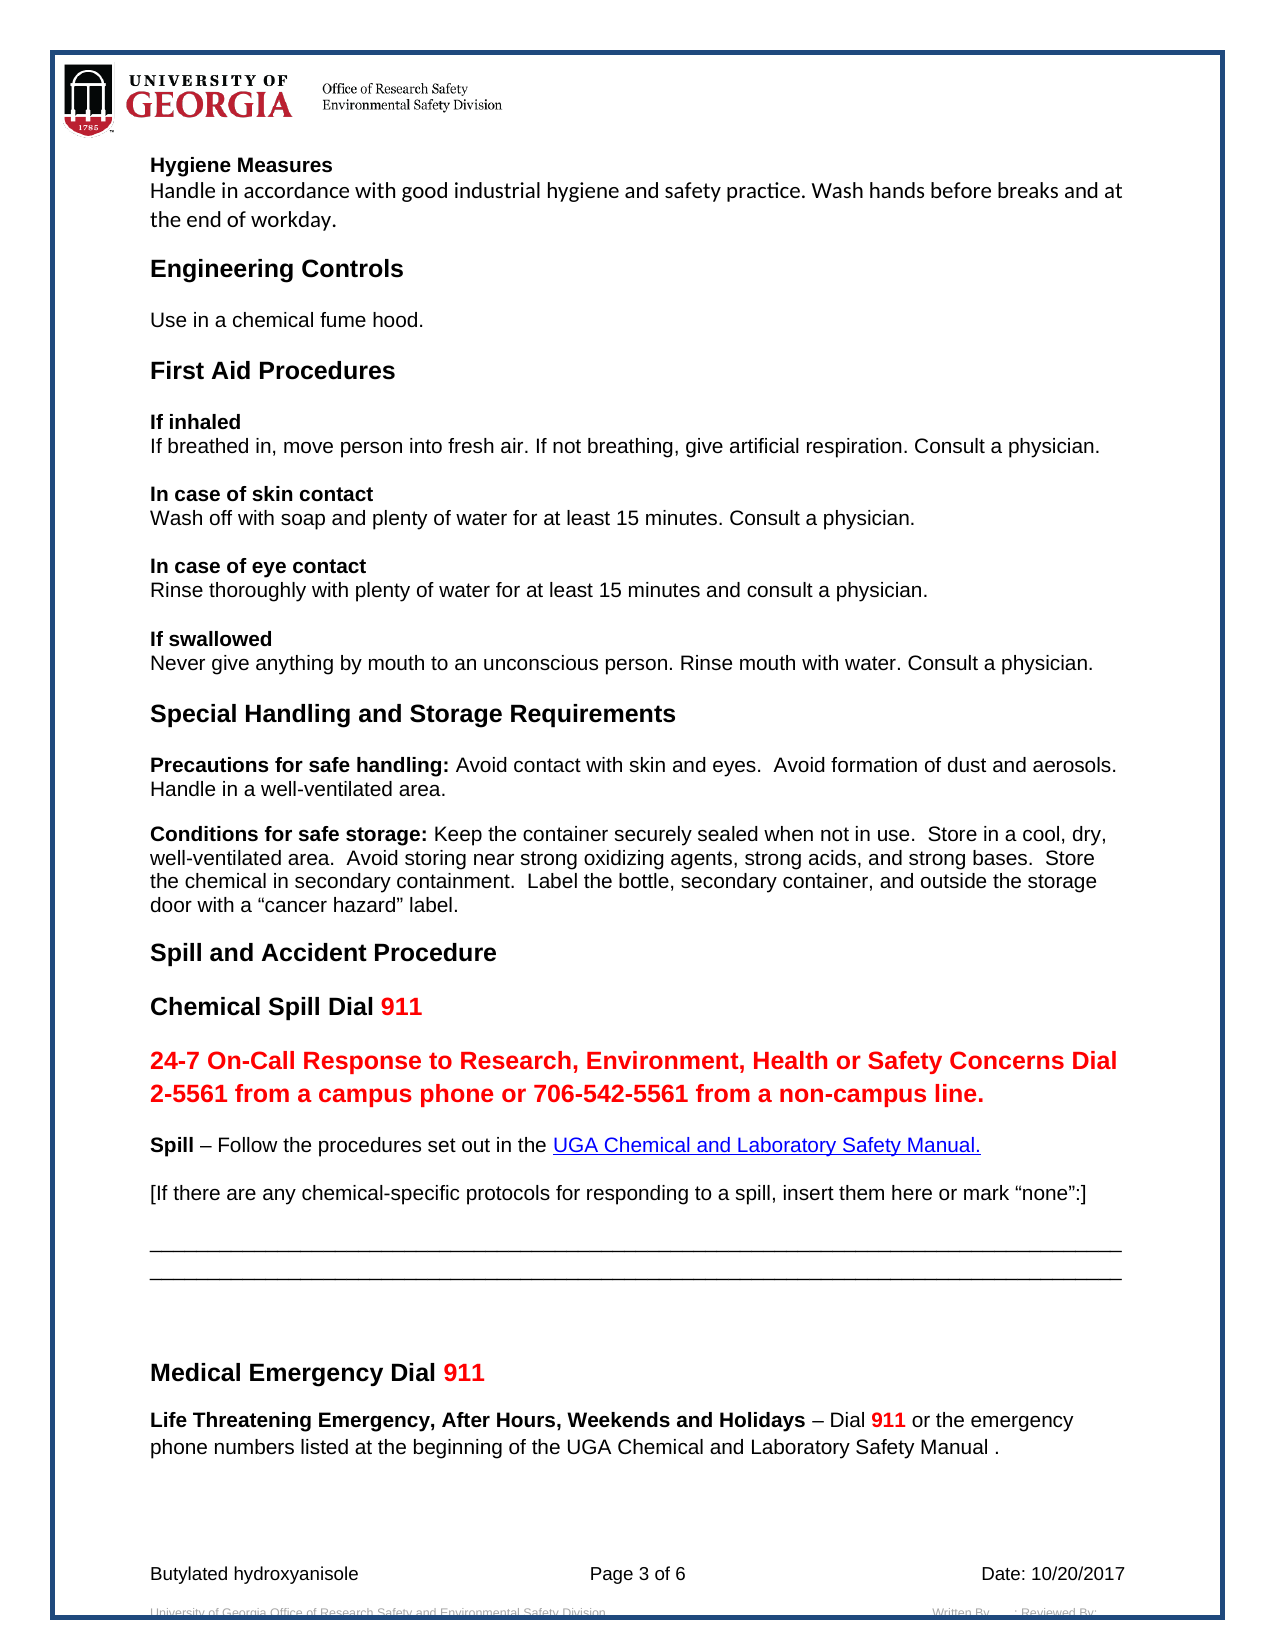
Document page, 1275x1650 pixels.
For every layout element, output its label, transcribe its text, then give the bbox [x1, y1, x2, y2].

text In case of eye contact [150, 554, 1125, 578]
text Hygiene Measures [150, 150, 1125, 177]
text Spill and Accident Procedure [150, 938, 1125, 967]
text Life Threatening Emergency, After Hours, Weekends and Holidays – Dial 911 or the emergency phone numbers listed at the beginning of the UGA Chemical and Laboratory Safety Manual . [150, 1408, 1125, 1459]
text [If there are any chemical-specific protocols for responding to a spill, insert them here or mark “none”:] [150, 1181, 1125, 1205]
text ________________________________________________________________________________________________________________________________________________________________________ [150, 1229, 1125, 1281]
text In case of skin contact [150, 482, 1125, 506]
text Spill – Follow the procedures set out in the UGA Chemical and Laboratory Safety Manual. [150, 1133, 1125, 1157]
text First Aid Procedures [150, 356, 1125, 384]
text Special Handling and Storage Requirements [150, 699, 1125, 727]
text Chemical Spill Dial 911 [150, 992, 1125, 1021]
text 24-7 On-Call Response to Research, Environment, Health or Safety Concerns Dial 2-5561 from a campus phone or 706-542-5561 from a non-campus line. [150, 1046, 1125, 1107]
text If swallowed [150, 626, 1125, 650]
subtitle Medical Emergency Dial 911 [150, 1358, 1125, 1387]
text Precautions for safe handling: Avoid contact with skin and eyes. Avoid formation of dust and aerosols. Handle in a well-ventilated area. [150, 753, 1125, 801]
text Conditions for safe storage: Keep the container securely sealed when not in use. Store in a cool, dry, well-ventilated area. Avoid storing near strong oxidizing agents, strong acids, and strong bases. Store the chemical in secondary containment. Label the bottle, secondary container, and outside the storage door with a “cancer hazard” label. [150, 821, 1125, 917]
text If inhaled [150, 409, 1125, 433]
text Engineering Controls [150, 253, 1125, 282]
picture [62, 62, 522, 138]
